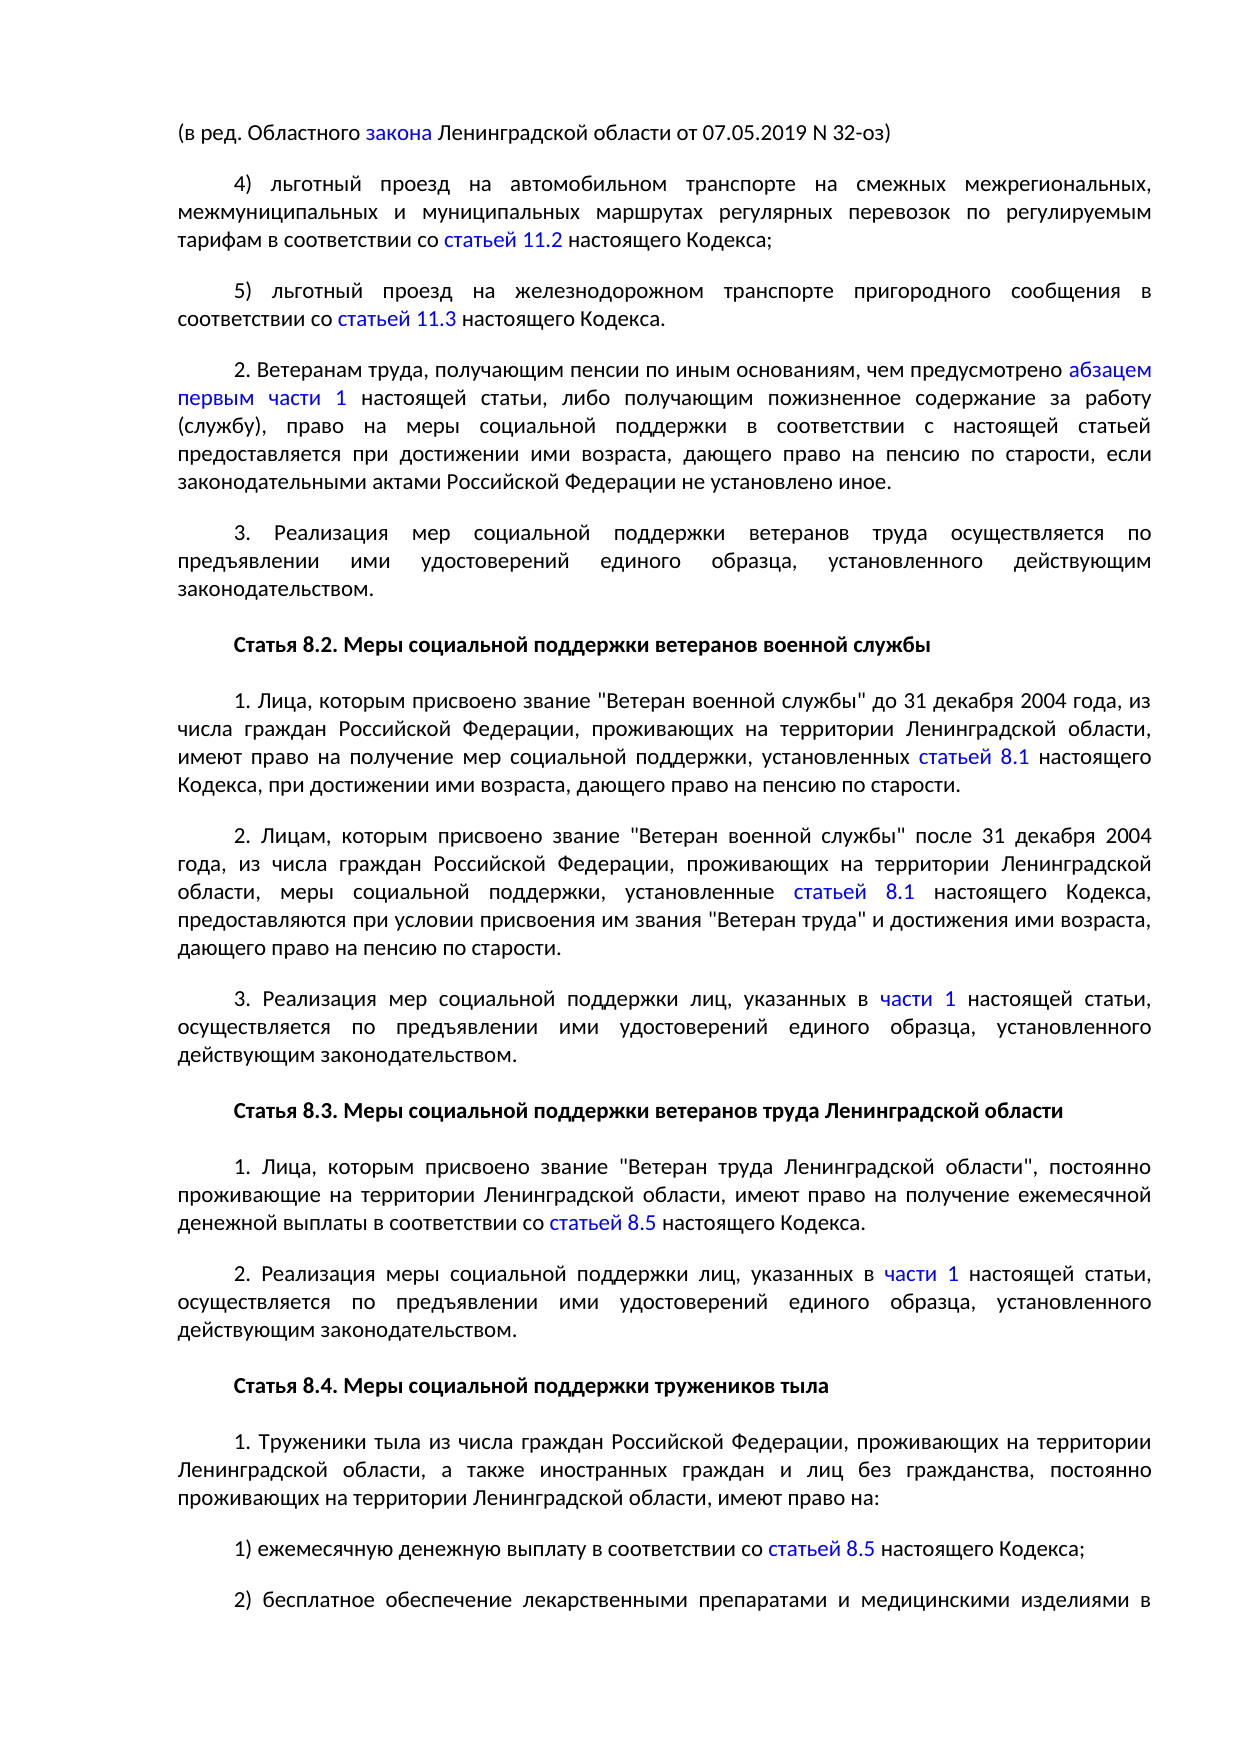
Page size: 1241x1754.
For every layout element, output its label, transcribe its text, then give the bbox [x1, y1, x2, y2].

text 2. Ветеранам труда, получающим пенсии по иным основаниям, чем предусмотрено абзацем первым части 1 настоящей статьи, либо получающим пожизненное содержание за работу (службу), право на меры социальной поддержки в соответствии с настоящей статьей предоставляется при достижении ими возраста, дающего право на пенсию по старости, если законодательными актами Российской Федерации не установлено иное. [177, 355, 1152, 495]
text 1) ежемесячную денежную выплату в соответствии со статьей 8.5 настоящего Кодекса; [177, 1534, 1152, 1562]
title Статья 8.4. Меры социальной поддержки тружеников тыла [177, 1371, 1152, 1399]
text 2. Реализация меры социальной поддержки лиц, указанных в части 1 настоящей статьи, осуществляется по предъявлении ими удостоверений единого образца, установленного действующим законодательством. [177, 1259, 1152, 1343]
text 1. Лица, которым присвоено звание "Ветеран труда Ленинградской области", постоянно проживающие на территории Ленинградской области, имеют право на получение ежемесячной денежной выплаты в соответствии со статьей 8.5 настоящего Кодекса. [177, 1152, 1152, 1236]
text 5) льготный проезд на железнодорожном транспорте пригородного сообщения в соответствии со статьей 11.3 настоящего Кодекса. [177, 276, 1152, 332]
title Статья 8.2. Меры социальной поддержки ветеранов военной службы [177, 630, 1152, 658]
text 4) льготный проезд на автомобильном транспорте на смежных межрегиональных, межмуниципальных и муниципальных маршрутах регулярных перевозок по регулируемым тарифам в соответствии со статьей 11.2 настоящего Кодекса; [177, 169, 1152, 253]
text 3. Реализация мер социальной поддержки лиц, указанных в части 1 настоящей статьи, осуществляется по предъявлении ими удостоверений единого образца, установленного действующим законодательством. [177, 984, 1152, 1068]
title Статья 8.3. Меры социальной поддержки ветеранов труда Ленинградской области [177, 1096, 1152, 1124]
text 1. Труженики тыла из числа граждан Российской Федерации, проживающих на территории Ленинградской области, а также иностранных граждан и лиц без гражданства, постоянно проживающих на территории Ленинградской области, имеют право на: [177, 1427, 1152, 1511]
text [177, 1585, 1152, 1613]
text 1. Лица, которым присвоено звание "Ветеран военной службы" до 31 декабря 2004 года, из числа граждан Российской Федерации, проживающих на территории Ленинградской области, имеют право на получение мер социальной поддержки, установленных статьей 8.1 настоящего Кодекса, при достижении ими возраста, дающего право на пенсию по старости. [177, 686, 1152, 798]
text 3. Реализация мер социальной поддержки ветеранов труда осуществляется по предъявлении ими удостоверений единого образца, установленного действующим законодательством. [177, 518, 1152, 602]
text (в ред. Областного закона Ленинградской области от 07.05.2019 N 32-оз) [177, 118, 1152, 146]
text 2. Лицам, которым присвоено звание "Ветеран военной службы" после 31 декабря 2004 года, из числа граждан Российской Федерации, проживающих на территории Ленинградской области, меры социальной поддержки, установленные статьей 8.1 настоящего Кодекса, предоставляются при условии присвоения им звания "Ветеран труда" и достижения ими возраста, дающего право на пенсию по старости. [177, 821, 1152, 961]
